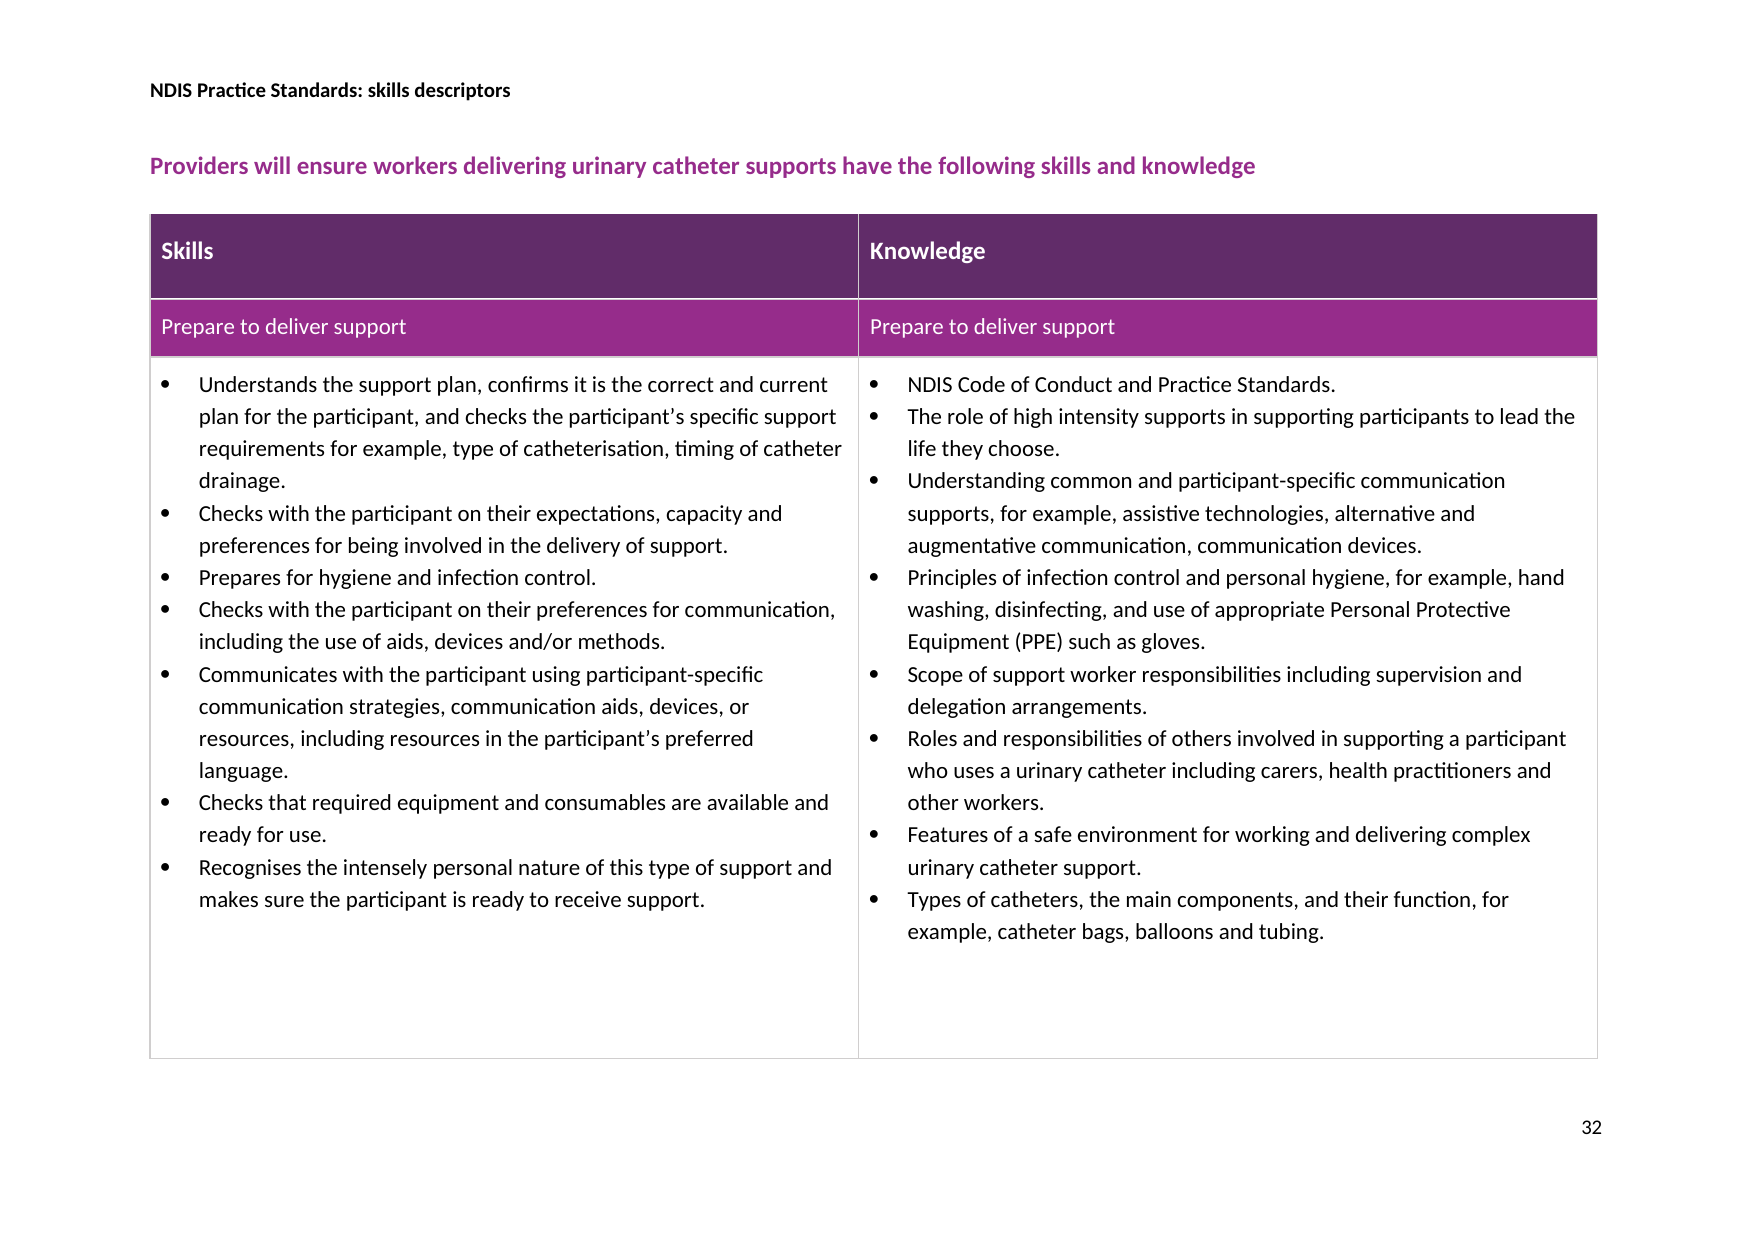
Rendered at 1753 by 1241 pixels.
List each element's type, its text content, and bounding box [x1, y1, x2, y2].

table_header Skills [151, 214, 858, 298]
table_cell NDIS Code of Conduct and Practice Standards. The role of high intensity supports in supporting participants to lead the life they choose. Understanding common and participant-specific communication supports, for example, assistive technologies, alternative and augmentative communication, communication devices. Principles of infection control and personal hygiene, for example, hand washing, disinfecting, and use of appropriate Personal Protective Equipment (PPE) such as gloves. Scope of support worker responsibilities including supervision and delegation arrangements. Roles and responsibilities of others involved in supporting a participant who uses a urinary catheter including carers, health practitioners and other workers. Features of a safe environment for working and delivering complex urinary catheter support. Types of catheters, the main components, and their function, for example, catheter bags, balloons and tubing. [859, 358, 1597, 1058]
table_header Knowledge [859, 214, 1597, 298]
table_cell Understands the support plan, confirms it is the correct and current plan for the participant, and checks the participant’s specific support requirements for example, type of catheterisation, timing of catheter drainage. Checks with the participant on their expectations, capacity and preferences for being involved in the delivery of support. Prepares for hygiene and infection control. Checks with the participant on their preferences for communication, including the use of aids, devices and/or methods. Communicates with the participant using participant-specific communication strategies, communication aids, devices, or resources, including resources in the participant’s preferred language. Checks that required equipment and consumables are available and ready for use. Recognises the intensely personal nature of this type of support and makes sure the participant is ready to receive support. [151, 358, 858, 1058]
table_cell Prepare to deliver support [151, 300, 858, 356]
subtitle Providers will ensure workers delivering urinary catheter supports have the following skills and knowledge [150, 150, 1602, 181]
table_cell Prepare to deliver support [859, 300, 1597, 356]
